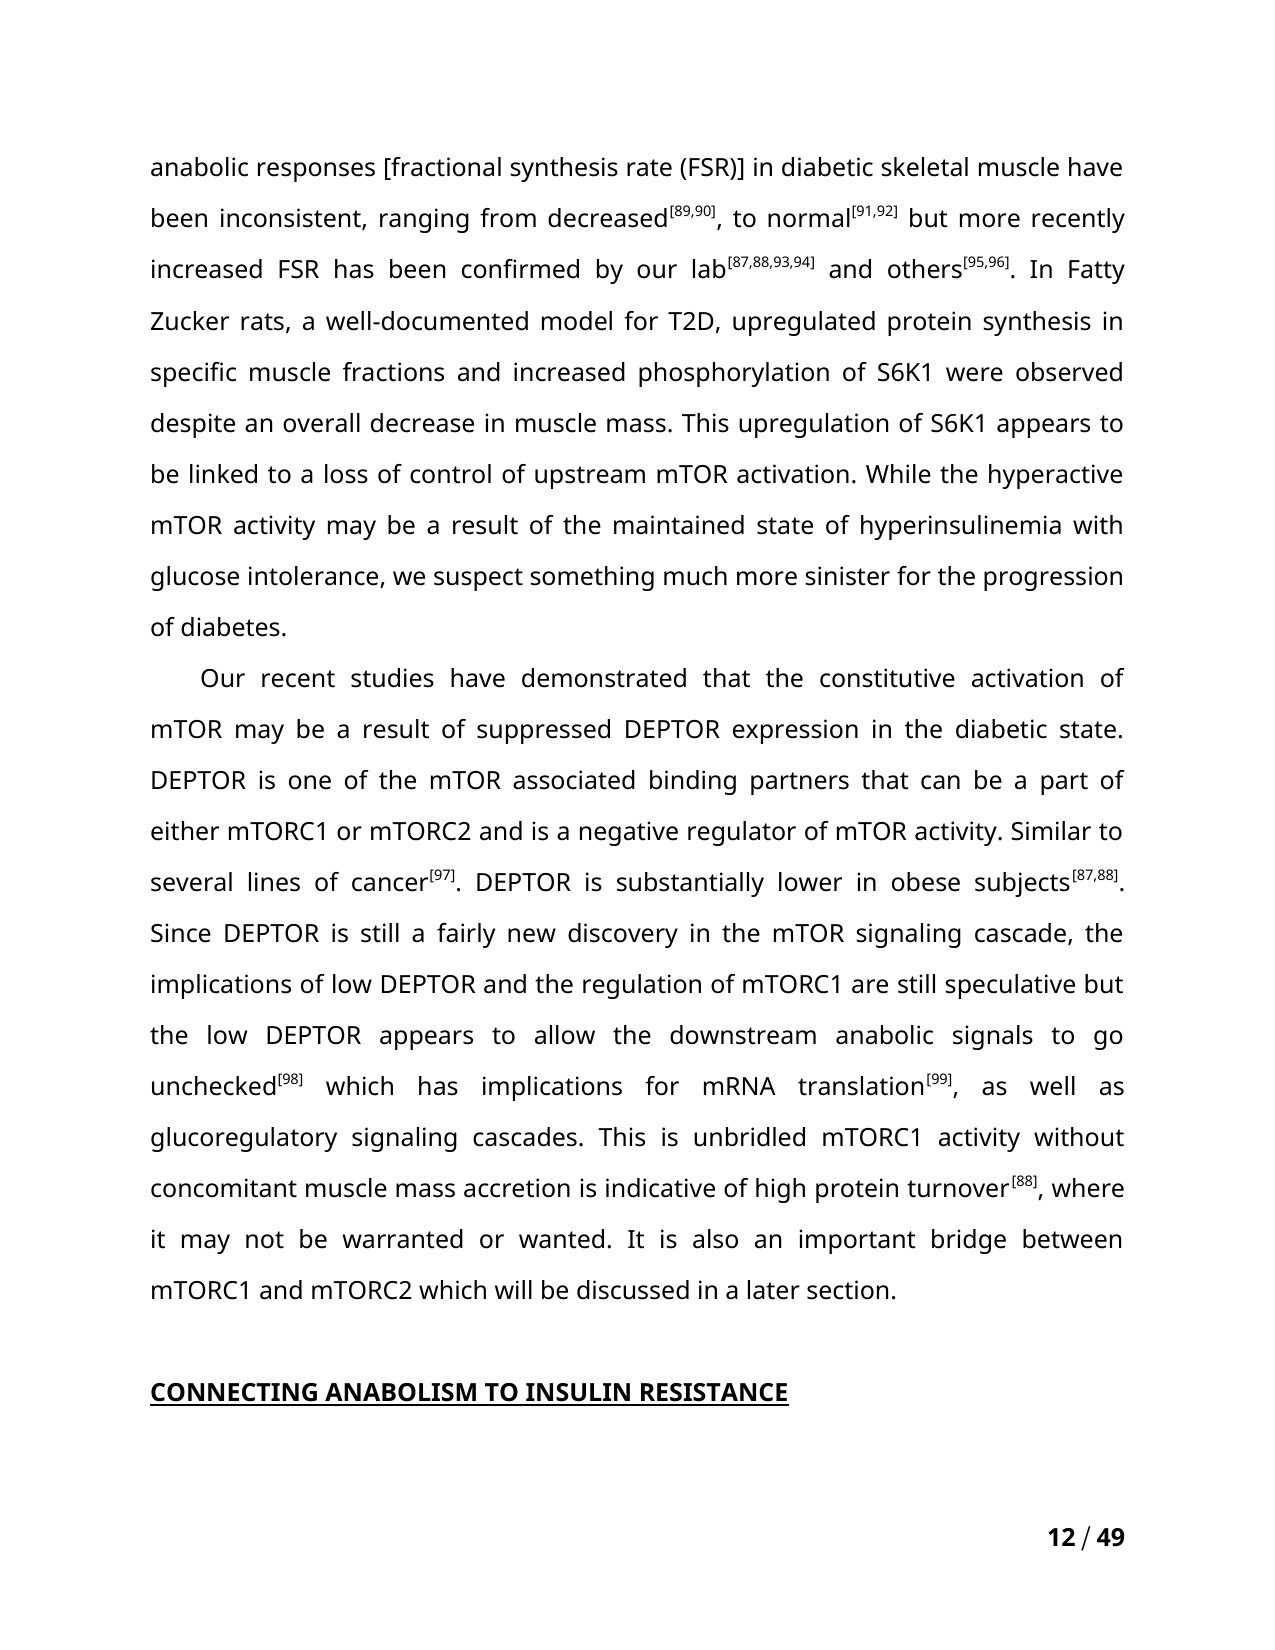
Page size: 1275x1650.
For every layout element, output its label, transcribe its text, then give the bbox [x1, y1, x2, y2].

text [150, 150, 1125, 643]
text Our recent studies have demonstrated that the constitutive activation of mTOR may be a result of suppressed DEPTOR expression in the diabetic state. DEPTOR is one of the mTOR associated binding partners that can be a part of either mTORC1 or mTORC2 and is a negative regulator of mTOR activity. Similar to several lines of cancer[97]. DEPTOR is substantially lower in obese subjects[87,88]. Since DEPTOR is still a fairly new discovery in the mTOR signaling cascade, the implications of low DEPTOR and the regulation of mTORC1 are still speculative but the low DEPTOR appears to allow the downstream anabolic signals to go unchecked[98] which has implications for mRNA translation[99], as well as glucoregulatory signaling cascades. This is unbridled mTORC1 activity without concomitant muscle mass accretion is indicative of high protein turnover[88], where it may not be warranted or wanted. It is also an important bridge between mTORC1 and mTORC2 which will be discussed in a later section. [150, 660, 1125, 1307]
text Connecting anabolism to insulin resistance [150, 1375, 1125, 1409]
